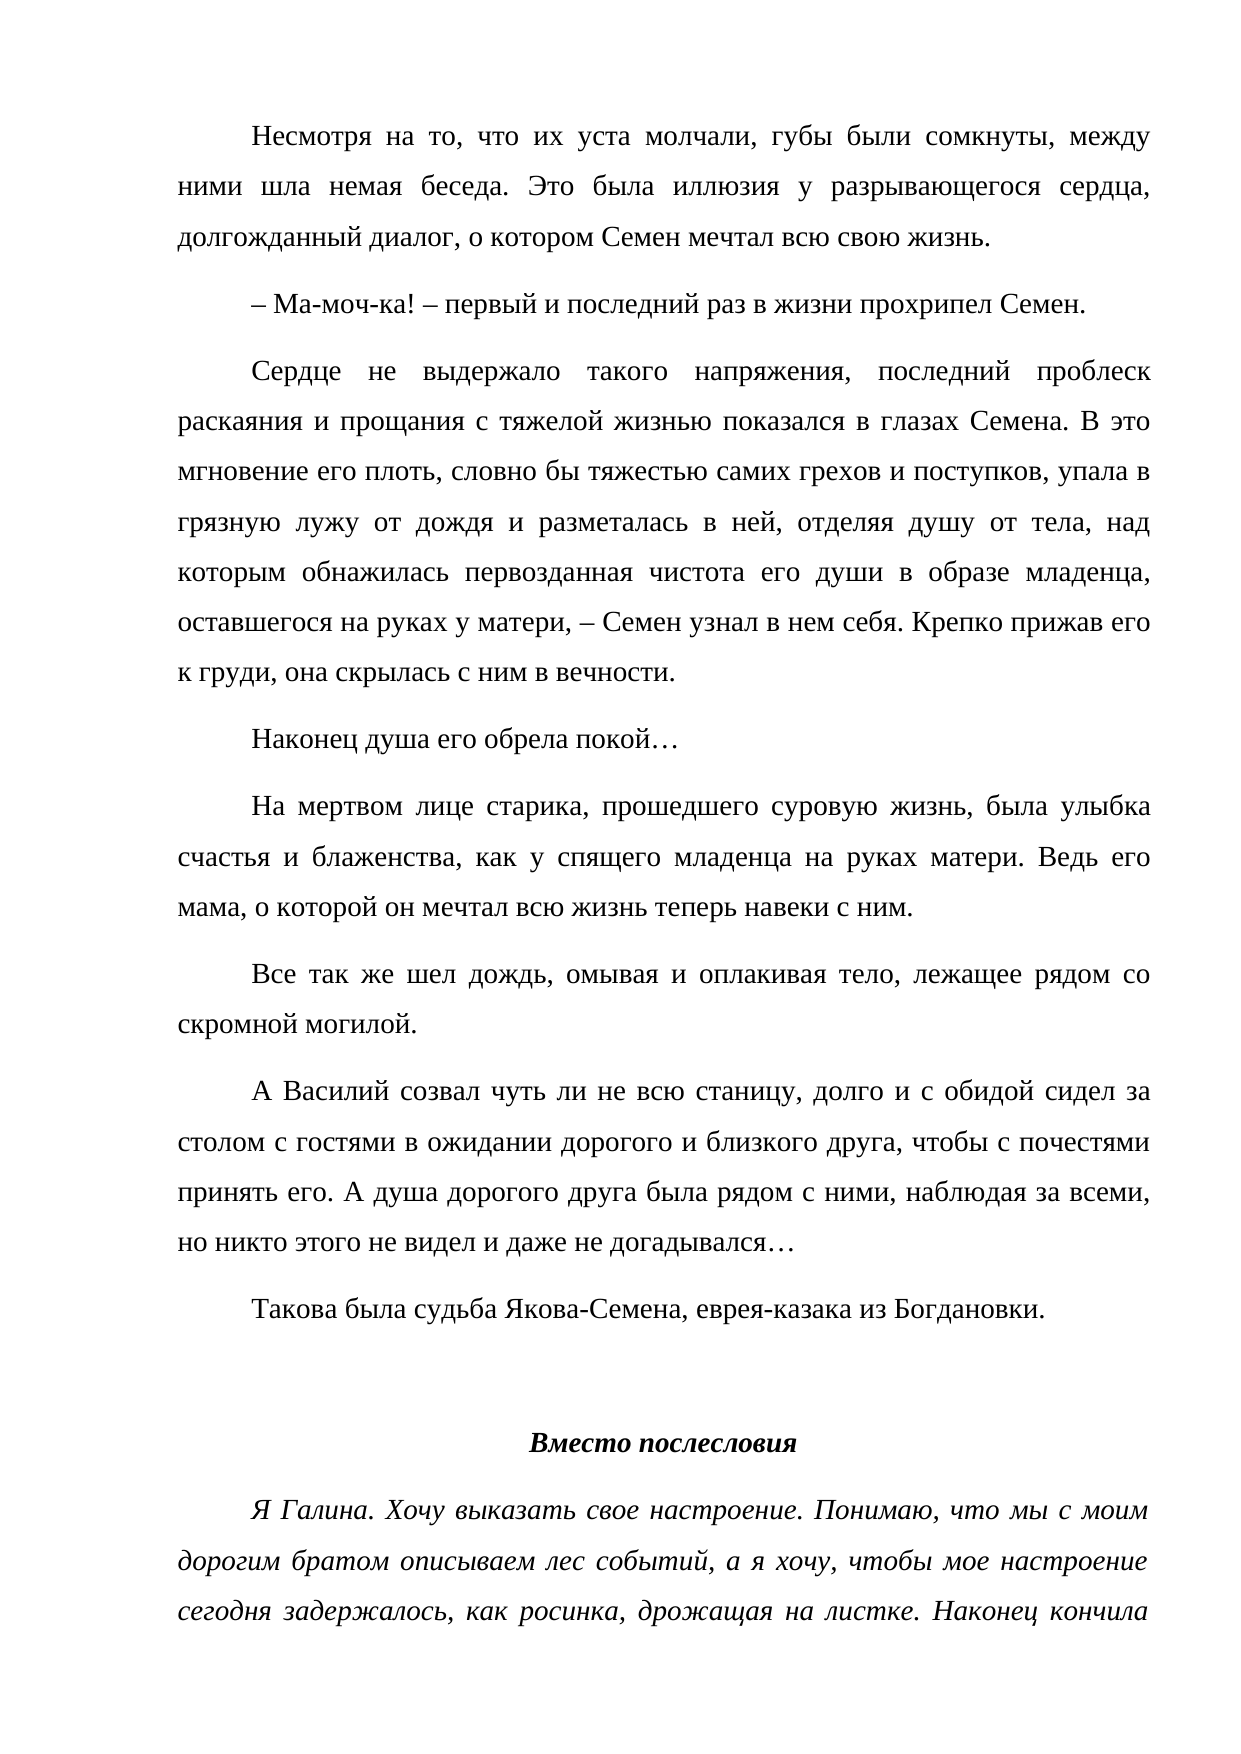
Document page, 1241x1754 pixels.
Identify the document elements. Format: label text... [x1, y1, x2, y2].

text Такова была судьба Якова-Семена, еврея-казака из Богдановки. [177, 1291, 1152, 1325]
text На мертвом лице старика, прошедшего суровую жизнь, была улыбка счастья и блаженства, как у спящего младенца на руках матери. Ведь его мама, о которой он мечтал всю жизнь теперь навеки с ним. [177, 788, 1152, 923]
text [177, 1492, 1152, 1626]
text Наконец душа его обрела покой… [177, 722, 1152, 755]
text – Ма-моч-ка! – первый и последний раз в жизни прохрипел Семен. [177, 286, 1152, 319]
text Несмотря на то, что их уста молчали, губы были сомкнуты, между ними шла немая беседа. Это была иллюзия у разрывающегося сердца, долгожданный диалог, о котором Семен мечтал всю свою жизнь. [177, 118, 1152, 252]
text Вместо послесловия [177, 1425, 1152, 1459]
text Сердце не выдержало такого напряжения, последний проблеск раскаяния и прощания с тяжелой жизнью показался в глазах Семена. В это мгновение его плоть, словно бы тяжестью самих грехов и поступков, упала в грязную лужу от дождя и разметалась в ней, отделяя душу от тела, над которым обнажилась первозданная чистота его души в образе младенца, оставшегося на руках у матери, – Семен узнал в нем себя. Крепко прижав его к груди, она скрылась с ним в вечности. [177, 353, 1152, 688]
text А Василий созвал чуть ли не всю станицу, долго и с обидой сидел за столом с гостями в ожидании дорогого и близкого друга, чтобы с почестями принять его. А душа дорогого друга была рядом с ними, наблюдая за всеми, но никто этого не видел и даже не догадывался… [177, 1073, 1152, 1258]
text Все так же шел дождь, омывая и оплакивая тело, лежащее рядом со скромной могилой. [177, 956, 1152, 1040]
